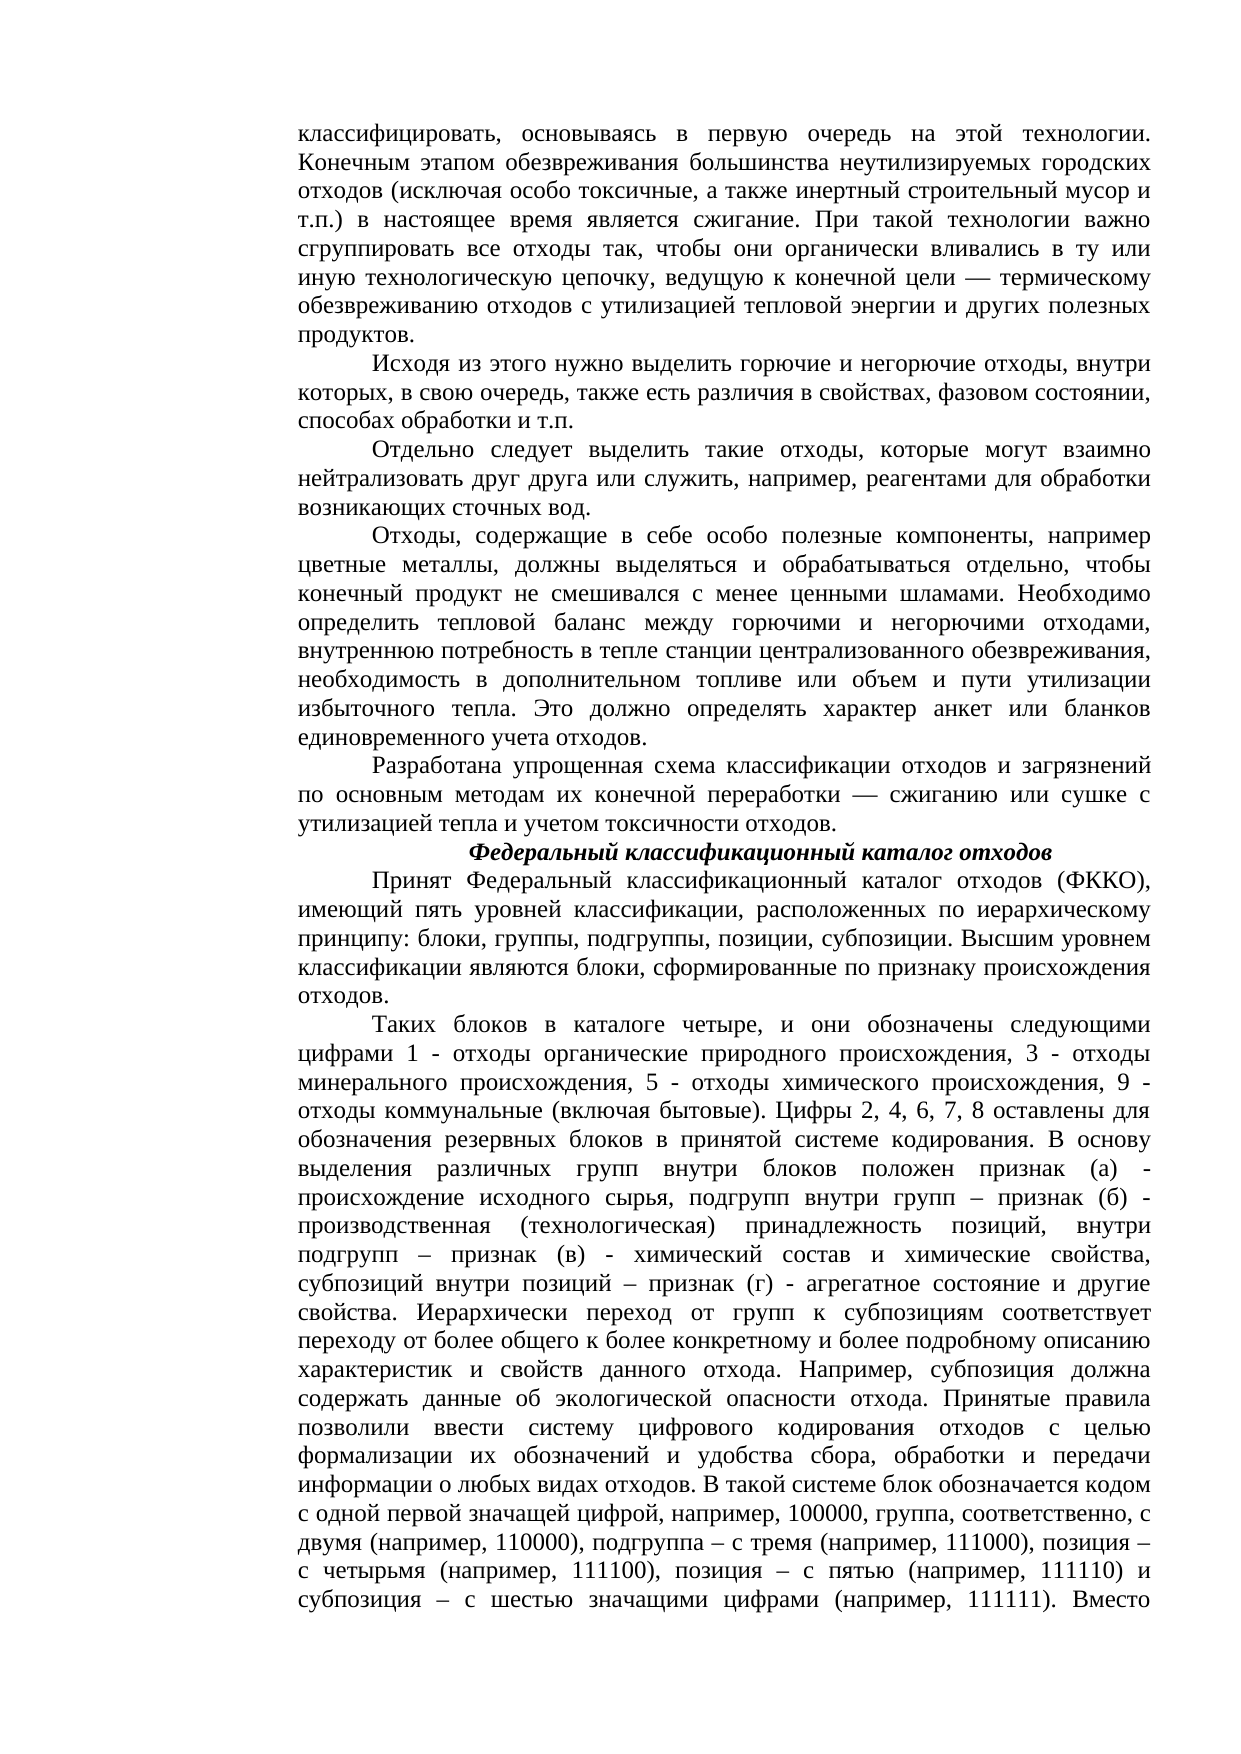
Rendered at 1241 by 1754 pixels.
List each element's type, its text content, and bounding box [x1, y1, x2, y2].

list Федеральный классификационный каталог отходов [298, 837, 1152, 866]
list Разработана упрощенная схема классификации отходов и загрязнений по основным методам их конечной переработки — сжиганию или сушке с утилизацией тепла и учетом токсичности отходов. [298, 751, 1152, 837]
list Исходя из этого нужно выделить горючие и негорючие отходы, внутри которых, в свою очередь, также есть различия в свойствах, фазовом состоянии, способах обработки и т.п. [298, 348, 1152, 434]
list Отдельно следует выделить такие отходы, которые могут взаимно нейтрализовать друг друга или служить, например, реагентами для обработки возникающих сточных вод. [298, 434, 1152, 521]
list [298, 1009, 1152, 1613]
list Отходы, содержащие в себе особо полезные компоненты, например цветные металлы, должны выделяться и обрабатываться отдельно, чтобы конечный продукт не смешивался с менее ценными шламами. Необходимо определить тепловой баланс между горючими и негорючими отходами, внутреннюю потребность в тепле станции централизованного обезвреживания, необходимость в дополнительном топливе или объем и пути утилизации избыточного тепла. Это должно определять характер анкет или бланков единовременного учета отходов. [298, 521, 1152, 751]
list Принят Федеральный классификационный каталог отходов (ФККО), имеющий пять уровней классификации, расположенных по иерархическому принципу: блоки, группы, подгруппы, позиции, субпозиции. Высшим уровнем классификации являются блоки, сформированные по признаку происхождения отходов. [298, 866, 1152, 1009]
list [298, 118, 1152, 348]
